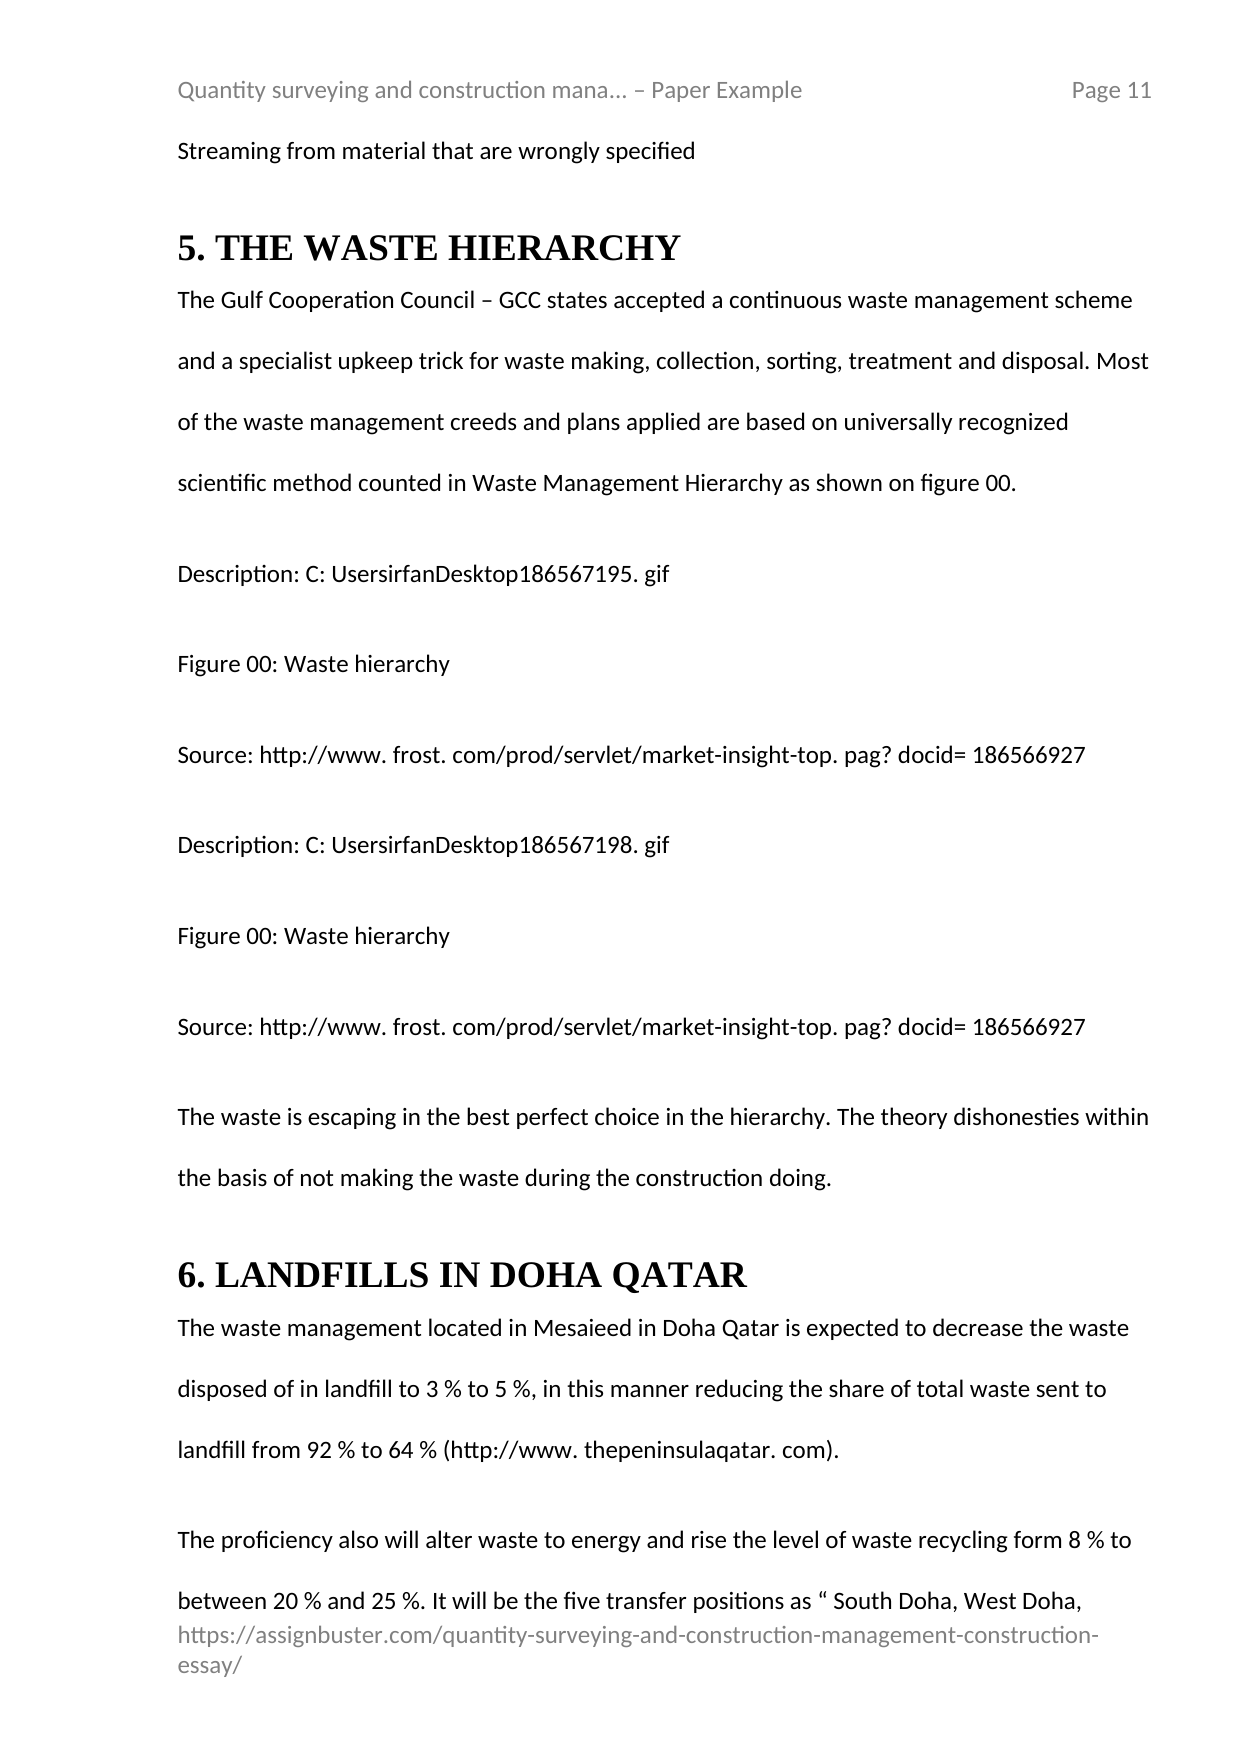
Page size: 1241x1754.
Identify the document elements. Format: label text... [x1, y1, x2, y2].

text Streaming from material that are wrongly specified [177, 135, 1152, 165]
text Description: C: UsersirfanDesktop186567195. gif [177, 558, 1152, 588]
text The waste is escaping in the best perfect choice in the hierarchy. The theory dishonesties within the basis of not making the waste during the construction doing. [177, 1101, 1152, 1193]
text Source: http://www. frost. com/prod/servlet/market-insight-top. pag? docid= 186566927 [177, 1011, 1152, 1041]
text The Gulf Cooperation Council – GCC states accepted a continuous waste management scheme and a specialist upkeep trick for waste making, collection, sorting, treatment and disposal. Most of the waste management creeds and plans applied are based on universally recognized scientific method counted in Waste Management Hierarchy as shown on figure 00. [177, 284, 1152, 498]
subtitle 6. LANDFILLS IN DOHA QATAR [177, 1253, 1152, 1296]
text Figure 00: Waste hierarchy [177, 648, 1152, 679]
text The waste management located in Mesaieed in Doha Qatar is expected to decrease the waste disposed of in landfill to 3 % to 5 %, in this manner reducing the share of total waste sent to landfill from 92 % to 64 % (http://www. thepeninsulaqatar. com). [177, 1312, 1152, 1464]
text Source: http://www. frost. com/prod/servlet/market-insight-top. pag? docid= 186566927 [177, 739, 1152, 769]
subtitle 5. THE WASTE HIERARCHY [177, 225, 1152, 268]
text Description: C: UsersirfanDesktop186567198. gif [177, 829, 1152, 860]
text Figure 00: Waste hierarchy [177, 920, 1152, 951]
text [177, 1524, 1152, 1616]
